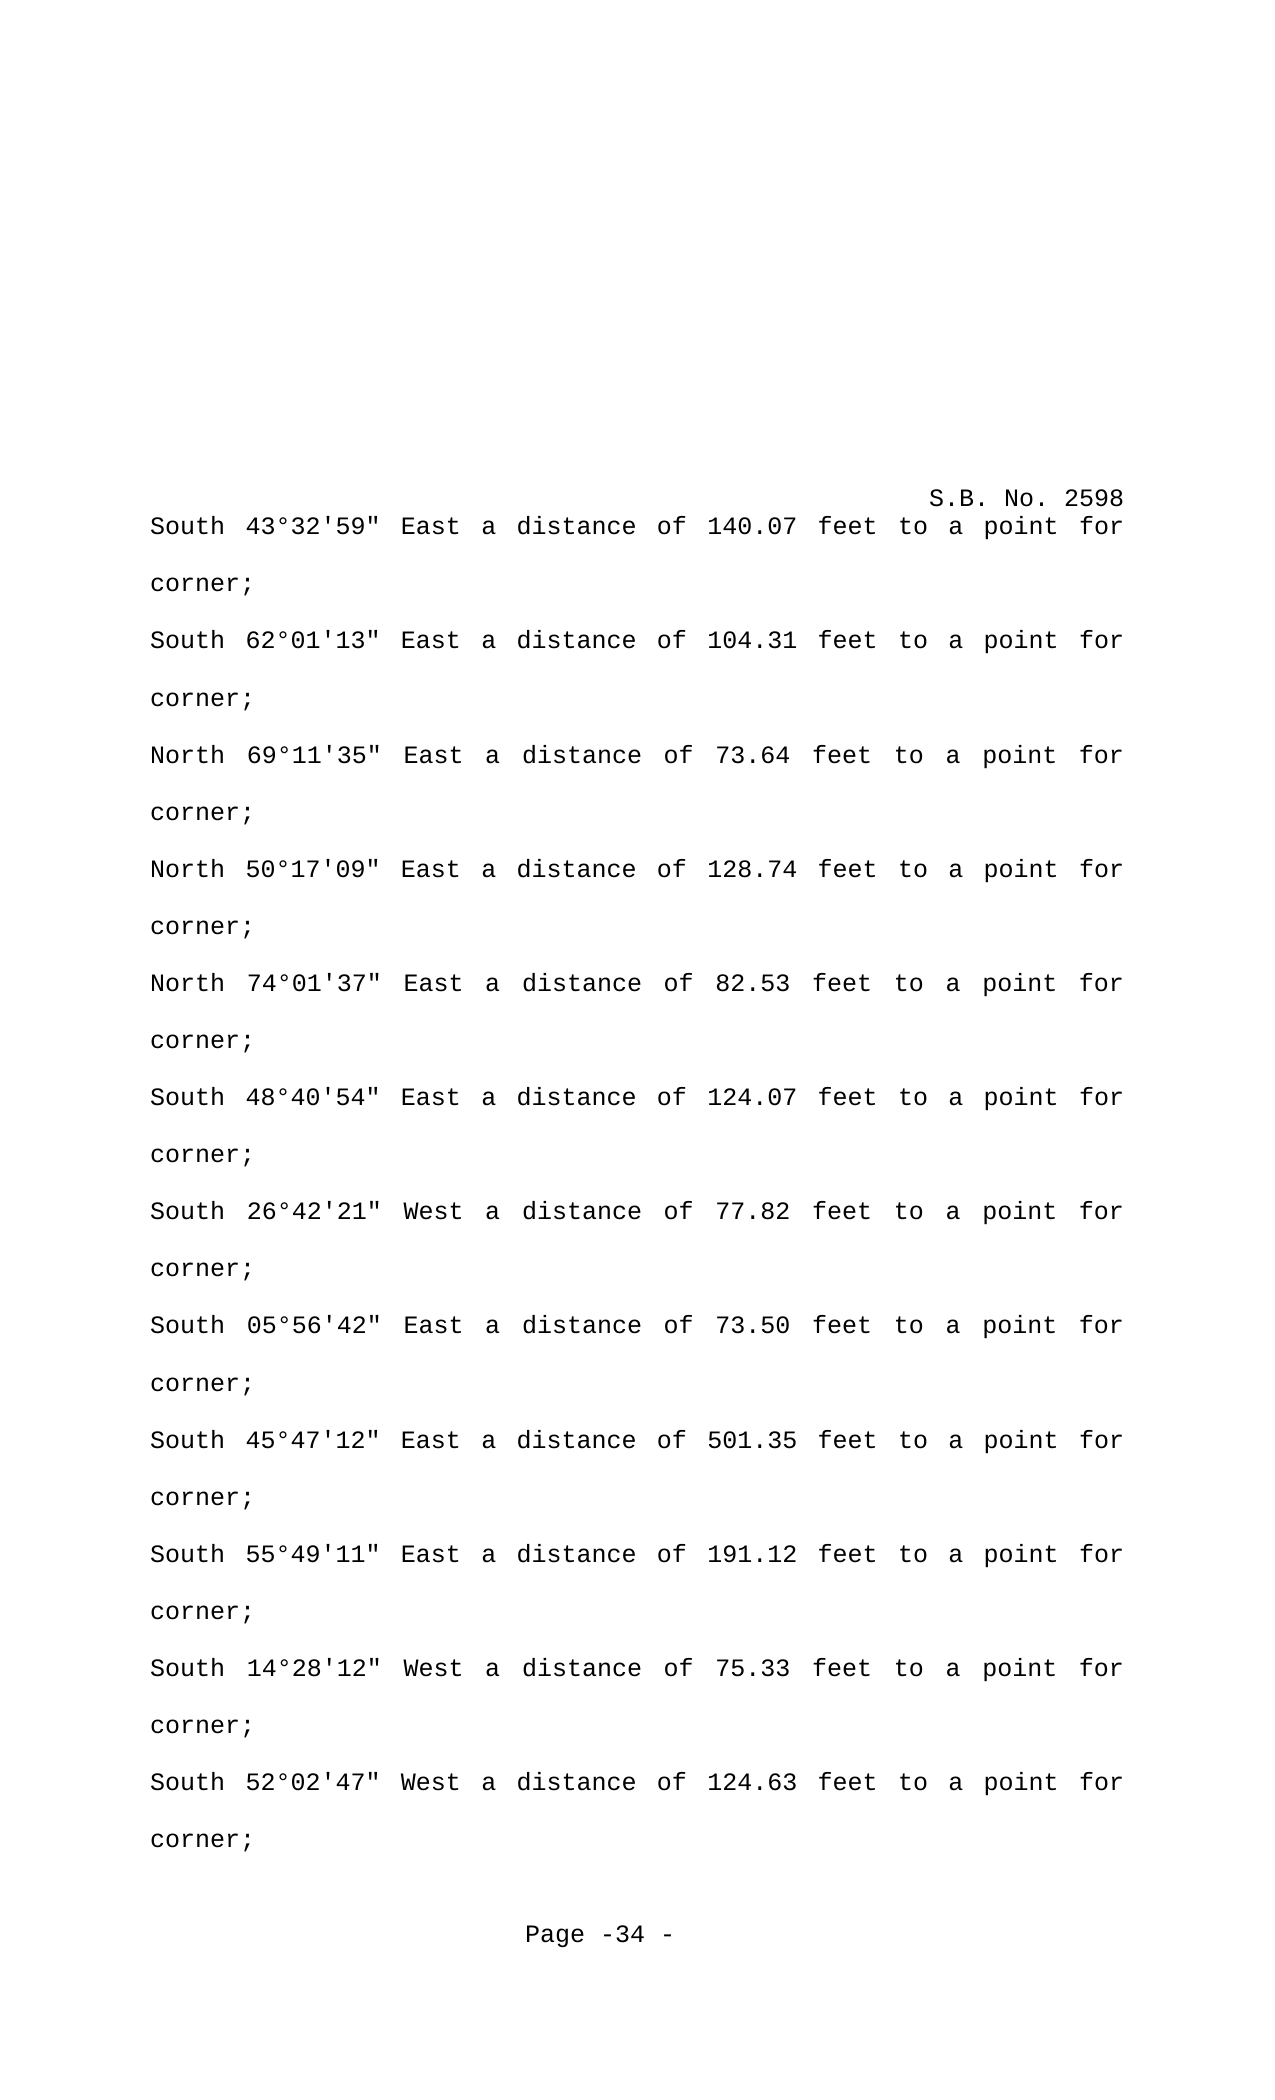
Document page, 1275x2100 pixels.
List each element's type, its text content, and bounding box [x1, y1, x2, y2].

text North 74°01'37" East a distance of 82.53 feet to a point for corner; [150, 970, 1125, 1056]
text South 43°32'59" East a distance of 140.07 feet to a point for corner; [150, 514, 1125, 599]
text South 45°47'12" East a distance of 501.35 feet to a point for corner; [150, 1427, 1125, 1513]
text South 62°01'13" East a distance of 104.31 feet to a point for corner; [150, 628, 1125, 713]
text South 55°49'11" East a distance of 191.12 feet to a point for corner; [150, 1541, 1125, 1627]
text South 48°40'54" East a distance of 124.07 feet to a point for corner; [150, 1084, 1125, 1170]
text North 69°11'35" East a distance of 73.64 feet to a point for corner; [150, 742, 1125, 828]
text South 14°28'12" West a distance of 75.33 feet to a point for corner; [150, 1655, 1125, 1741]
text South 52°02'47" West a distance of 124.63 feet to a point for corner; [150, 1769, 1125, 1855]
text South 26°42'21" West a distance of 77.82 feet to a point for corner; [150, 1199, 1125, 1284]
text South 05°56'42" East a distance of 73.50 feet to a point for corner; [150, 1313, 1125, 1398]
text North 50°17'09" East a distance of 128.74 feet to a point for corner; [150, 856, 1125, 942]
